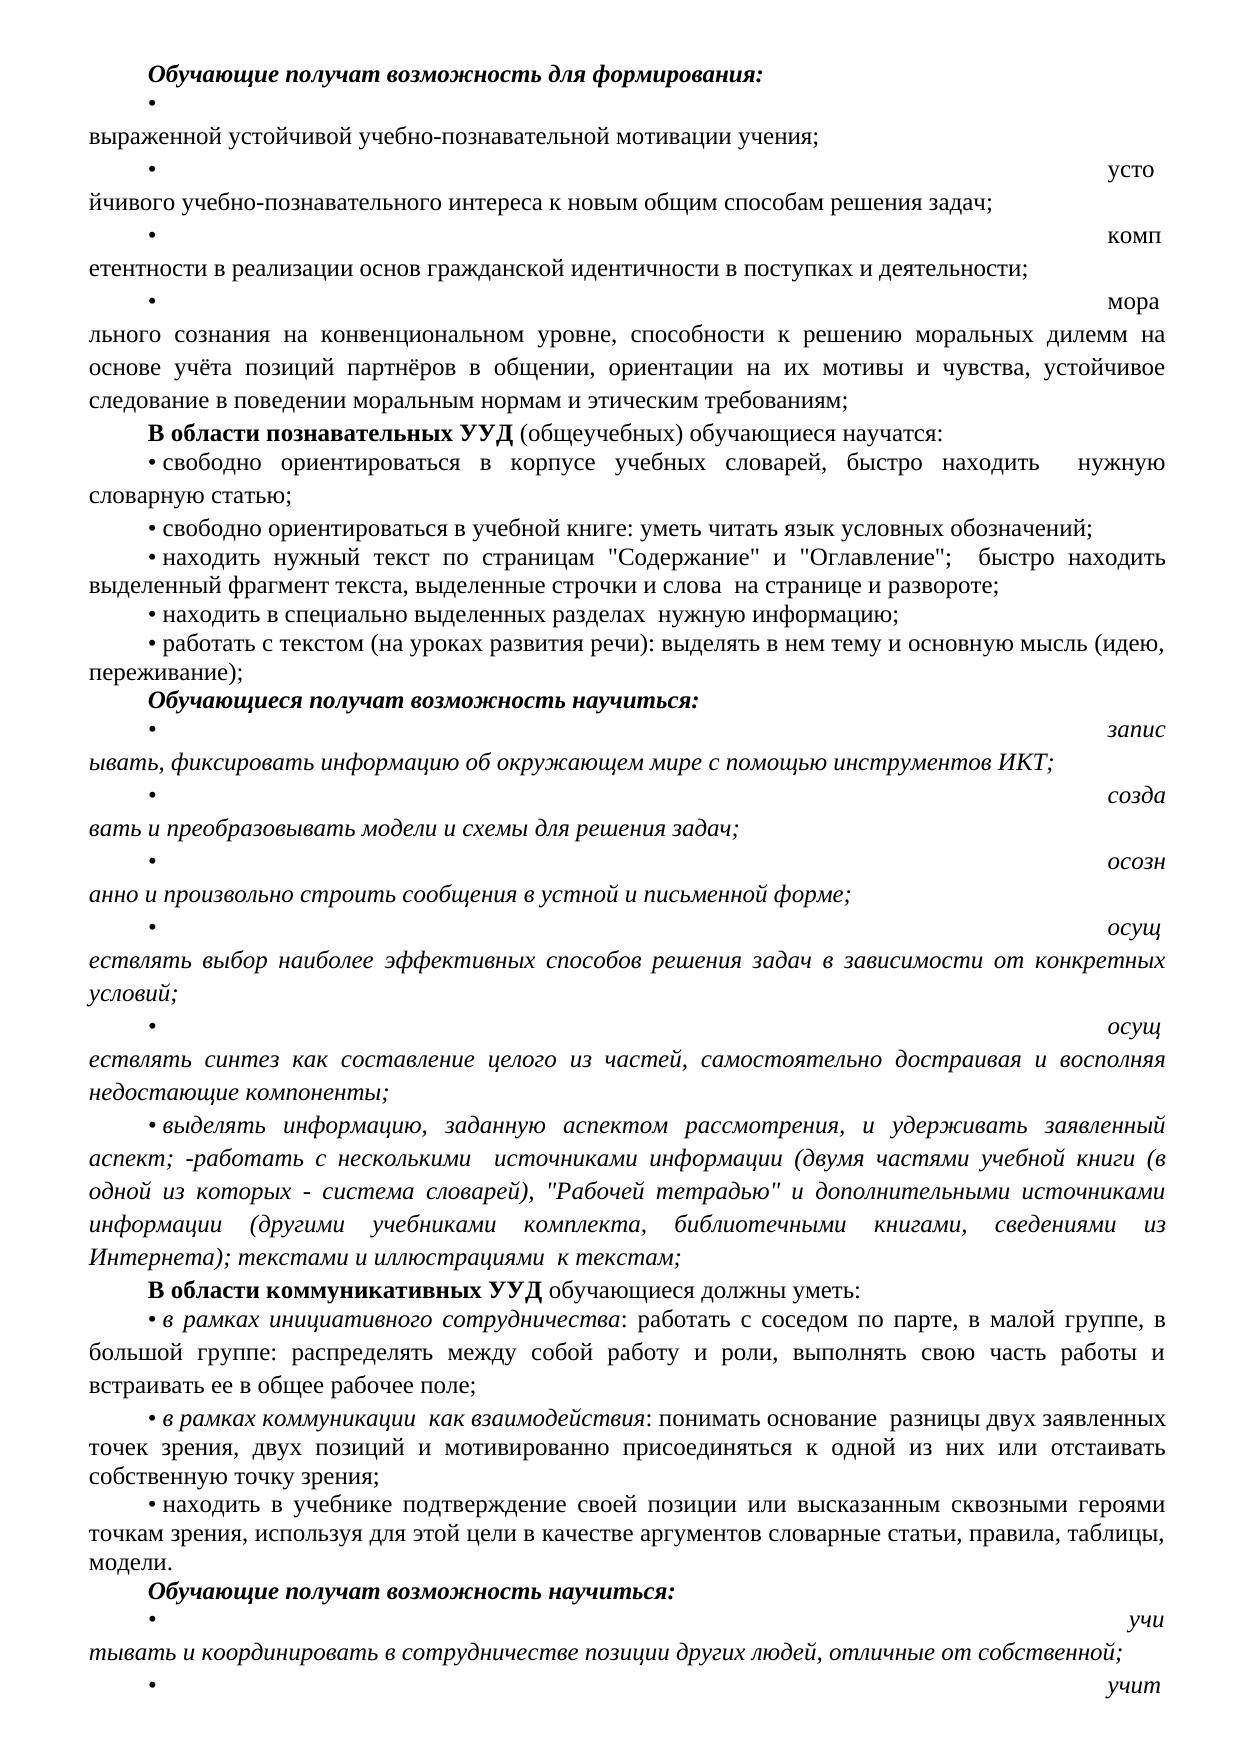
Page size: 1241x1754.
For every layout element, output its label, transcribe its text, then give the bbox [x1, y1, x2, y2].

list осознанно и произвольно строить сообщения в устной и письменной форме; [89, 846, 1167, 908]
list находить в учебнике подтверждение своей позиции или высказанным сквозными героями точкам зрения, используя для этой цели в качестве аргументов словарные статьи, правила, таблицы, модели. [89, 1489, 1167, 1576]
list осуществлять выбор наиболее эффективных способов решения задач в зависимости от конкретных условий; [89, 912, 1167, 1007]
list работать с текстом (на уроках развития речи): выделять в нем тему и основную мысль (идею, переживание); [89, 628, 1167, 685]
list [89, 1671, 1167, 1699]
text Обучающие получат возможность для формирования: [89, 59, 1167, 88]
list компетентности в реализации основ гражданской идентичности в поступках и деятельности; [89, 220, 1167, 282]
list свободно ориентироваться в корпусе учебных словарей, быстро находить нужную словарную статью; [89, 447, 1167, 508]
list создавать и преобразовывать модели и схемы для решения задач; [89, 780, 1167, 842]
list в рамках коммуникации как взаимодействия: понимать основание разницы двух заявленных точек зрения, двух позиций и мотивированно присоединяться к одной из них или отстаивать собственную точку зрения; [89, 1403, 1167, 1489]
list в рамках инициативного сотрудничества: работать с соседом по парте, в малой группе, в большой группе: распределять между собой работу и роли, выполнять свою часть работы и встраивать ее в общее рабочее поле; [89, 1304, 1167, 1399]
list устойчивого учебно-познавательного интереса к новым общим способам решения задач; [89, 154, 1167, 216]
list выделять информацию, заданную аспектом рассмотрения, и удерживать заявленный аспект; -работать с несколькими источниками информации (двумя частями учебной книги (в одной из которых - система словарей), "Рабочей тетрадью" и дополнительными источниками информации (другими учебниками комплекта, библиотечными книгами, сведениями из Интернета); текстами и иллюстрациями к текстам; [89, 1110, 1167, 1271]
text Обучающиеся получат возможность научиться: [89, 685, 1167, 714]
text В области коммуникативных УУД обучающиеся должны уметь: [89, 1275, 1167, 1304]
list находить нужный текст по страницам "Содержание" и "Оглавление"; быстро находить выделенный фрагмент текста, выделенные строчки и слова на странице и развороте; [89, 542, 1167, 599]
list осуществлять синтез как составление целого из частей, самостоятельно достраивая и восполняя недостающие компоненты; [89, 1011, 1167, 1106]
list записывать, фиксировать информацию об окружающем мире с помощью инструментов ИКТ; [89, 714, 1167, 776]
list свободно ориентироваться в учебной книге: уметь читать язык условных обозначений; [89, 513, 1167, 542]
list находить в специально выделенных разделах нужную информацию; [89, 599, 1167, 628]
list учитывать и координировать в сотрудничестве позиции других людей, отличные от собственной; [89, 1604, 1167, 1666]
list морального сознания на конвенциональном уровне, способности к решению моральных дилемм на основе учёта позиций партнёров в общении, ориентации на их мотивы и чувства, устойчивое следование в поведении моральным нормам и этическим требованиям; [89, 286, 1167, 414]
text В области познавательных УУД (общеучебных) обучающиеся научатся: [89, 418, 1167, 447]
list выраженной устойчивой учебно-познавательной мотивации учения; [89, 88, 1167, 149]
text Обучающие получат возможность научиться: [89, 1576, 1167, 1604]
